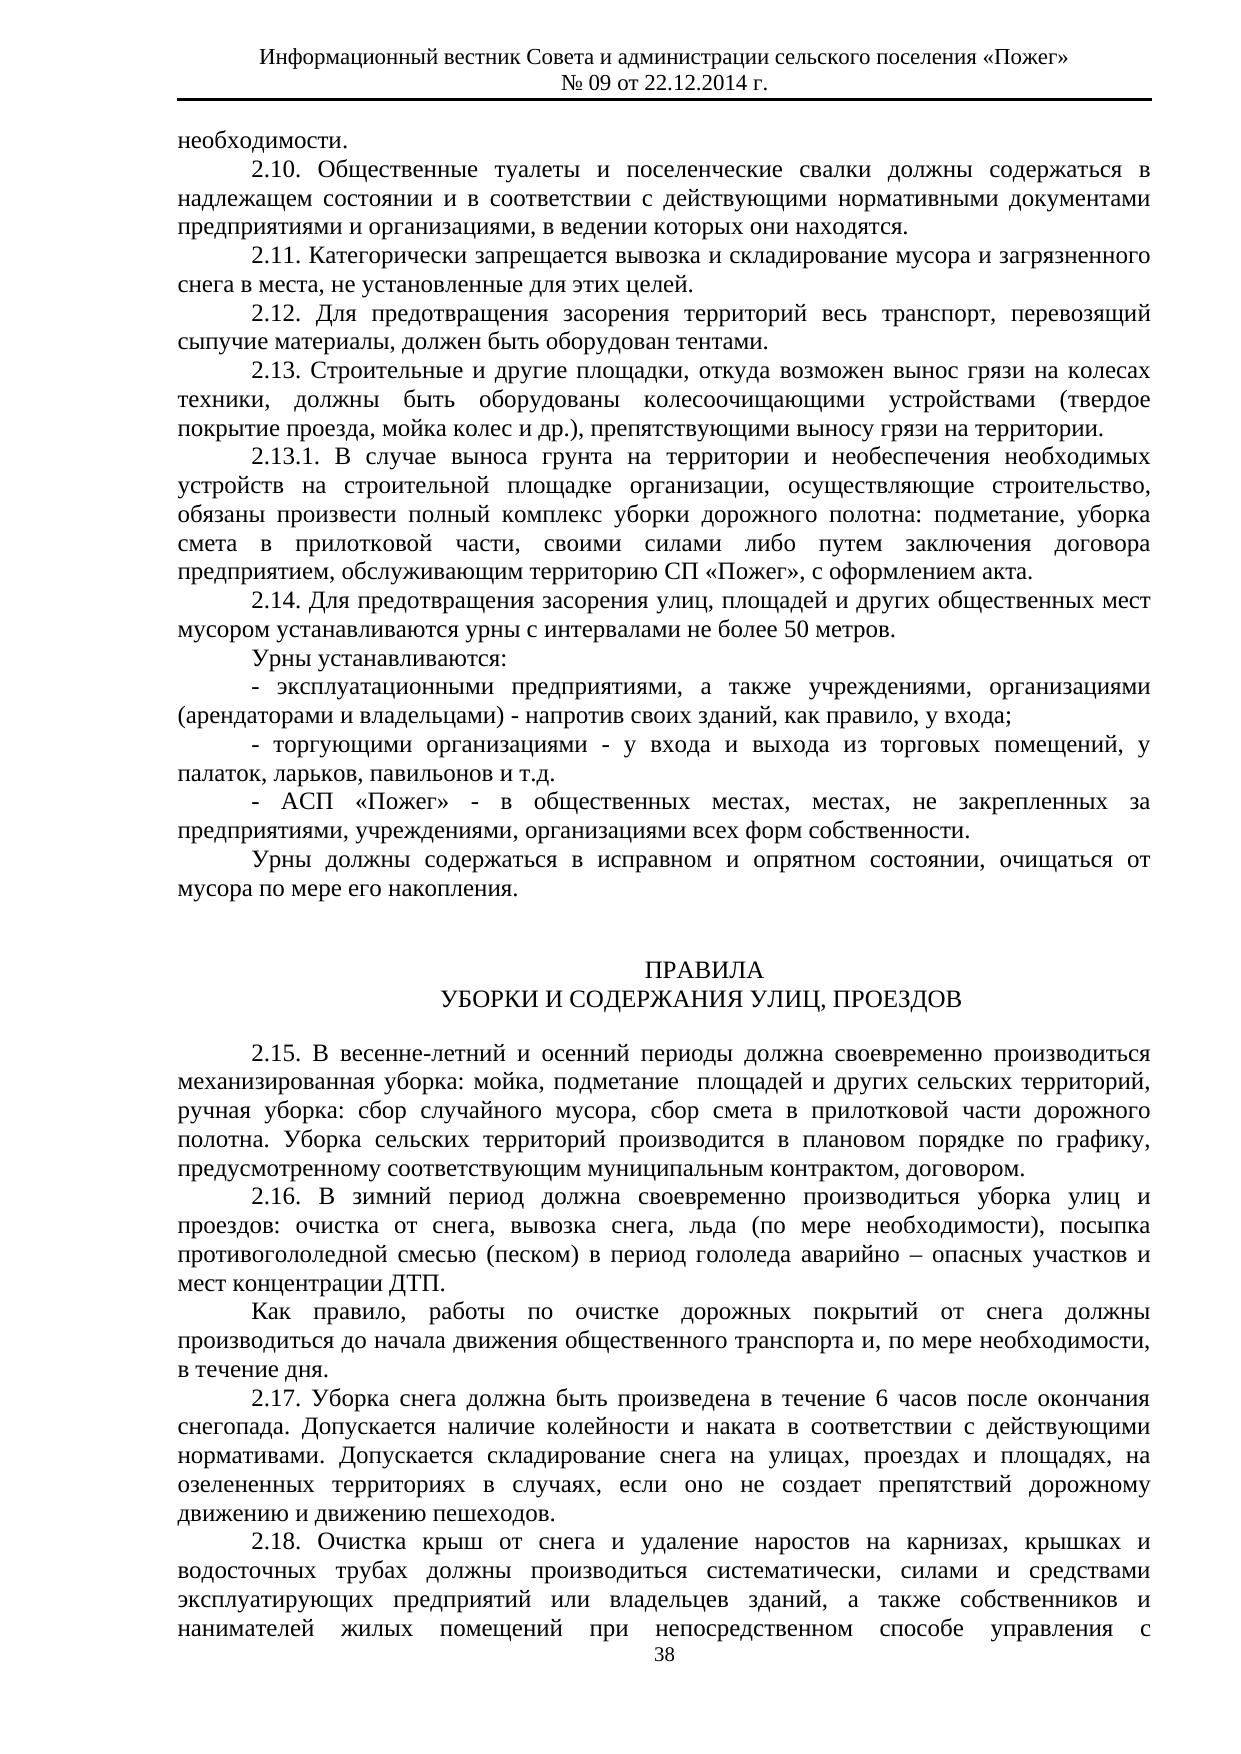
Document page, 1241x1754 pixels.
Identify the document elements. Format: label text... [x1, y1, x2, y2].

text 2.16. В зимний период должна своевременно производиться уборка улиц и проездов: очистка от снега, вывозка снега, льда (по мере необходимости), посыпка противогололедной смесью (песком) в период гололеда аварийно – опасных участков и мест концентрации ДТП. [177, 1181, 1152, 1296]
text Урны устанавливаются: [177, 643, 1152, 671]
text 2.10. Общественные туалеты и поселенческие свалки должны содержаться в надлежащем состоянии и в соответствии с действующими нормативными документами предприятиями и организациями, в ведении которых они находятся. [177, 154, 1152, 240]
text 2.14. Для предотвращения засорения улиц, площадей и других общественных мест мусором устанавливаются урны с интервалами не более 50 метров. [177, 585, 1152, 643]
text УБОРКИ И СОДЕРЖАНИЯ УЛИЦ, ПРОЕЗДОВ [177, 984, 1152, 1013]
text 2.17. Уборка снега должна быть произведена в течение 6 часов после окончания снегопада. Допускается наличие колейности и наката в соответствии с действующими нормативами. Допускается складирование снега на улицах, проездах и площадях, на озелененных территориях в случаях, если оно не создает препятствий дорожному движению и движению пешеходов. [177, 1383, 1152, 1526]
text - АСП «Пожег» - в общественных местах, местах, не закрепленных за предприятиями, учреждениями, организациями всех форм собственности. [177, 786, 1152, 844]
text - торгующими организациями - у входа и выхода из торговых помещений, у палаток, ларьков, павильонов и т.д. [177, 729, 1152, 786]
text - эксплуатационными предприятиями, а также учреждениями, организациями (арендаторами и владельцами) - напротив своих зданий, как правило, у входа; [177, 671, 1152, 729]
text 2.13. Строительные и другие площадки, откуда возможен вынос грязи на колесах техники, должны быть оборудованы колесоочищающими устройствами (твердое покрытие проезда, мойка колес и др.), препятствующими выносу грязи на территории. [177, 355, 1152, 441]
text 2.13.1. В случае выноса грунта на территории и необеспечения необходимых устройств на строительной площадке организации, осуществляющие строительство, обязаны произвести полный комплекс уборки дорожного полотна: подметание, уборка смета в прилотковой части, своими силами либо путем заключения договора предприятием, обслуживающим территорию СП «Пожег», с оформлением акта. [177, 441, 1152, 585]
text 2.11. Категорически запрещается вывозка и складирование мусора и загрязненного снега в места, не установленные для этих целей. [177, 240, 1152, 298]
text 2.15. В весенне-летний и осенний периоды должна своевременно производиться механизированная уборка: мойка, подметание площадей и других сельских территорий, ручная уборка: сбор случайного мусора, сбор смета в прилотковой части дорожного полотна. Уборка сельских территорий производится в плановом порядке по графику, предусмотренному соответствующим муниципальным контрактом, договором. [177, 1038, 1152, 1181]
text Урны должны содержаться в исправном и опрятном состоянии, очищаться от мусора по мере его накопления. [177, 844, 1152, 901]
text 2.12. Для предотвращения засорения территорий весь транспорт, перевозящий сыпучие материалы, должен быть оборудован тентами. [177, 298, 1152, 355]
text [177, 1526, 1152, 1641]
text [177, 125, 1152, 154]
text Как правило, работы по очистке дорожных покрытий от снега должны производиться до начала движения общественного транспорта и, по мере необходимости, в течение дня. [177, 1296, 1152, 1383]
text ПРАВИЛА [177, 955, 1152, 984]
